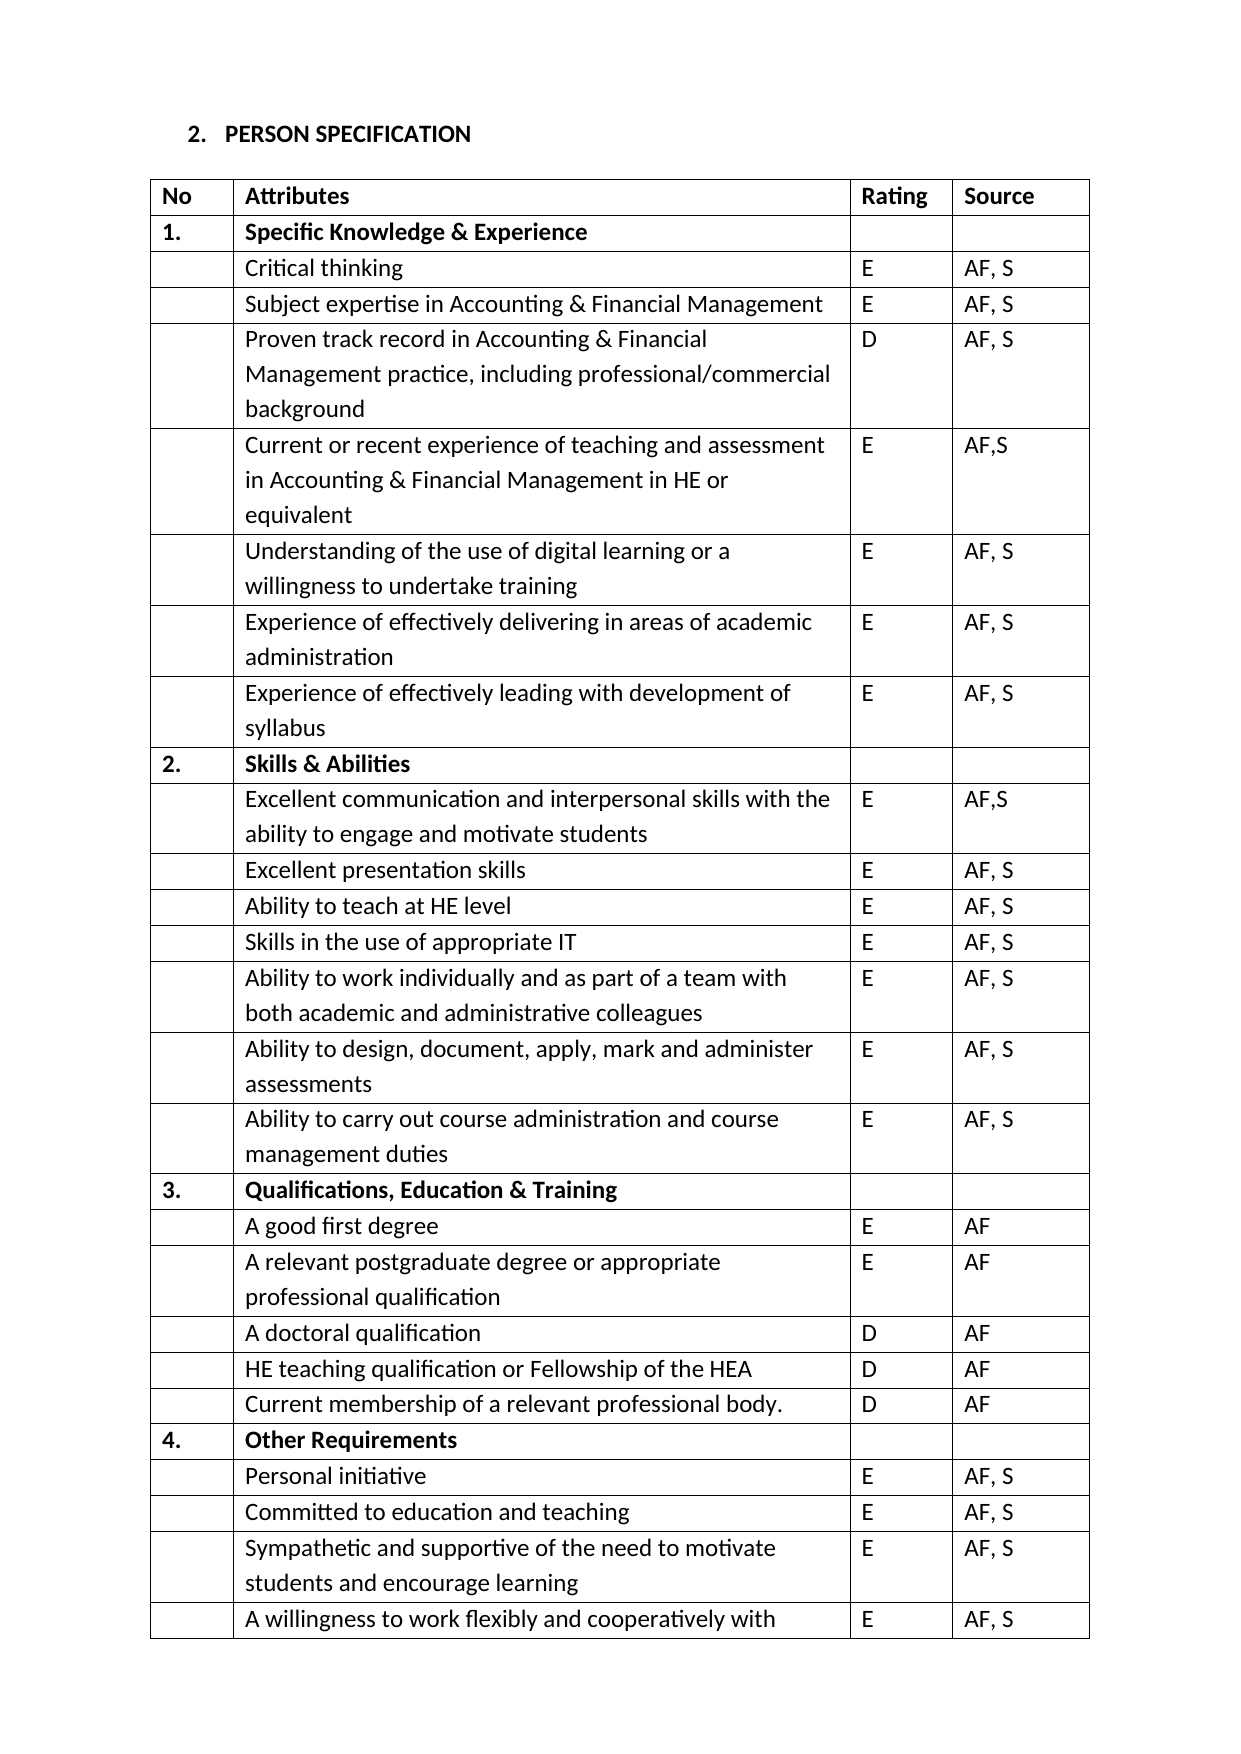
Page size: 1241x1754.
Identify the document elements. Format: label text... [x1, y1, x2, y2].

table_cell 1. [151, 216, 233, 251]
table_cell AF, S [953, 677, 1089, 747]
table_cell AF [953, 1317, 1089, 1352]
table_cell E [851, 1532, 952, 1602]
table_cell [151, 854, 233, 889]
table_cell [151, 1317, 233, 1352]
table_cell [151, 784, 233, 853]
table_cell E [851, 1496, 952, 1531]
table_cell Ability to carry out course administration and course management duties [234, 1104, 850, 1173]
table_cell E [851, 288, 952, 322]
list PERSON SPECIFICATION [187, 118, 1090, 149]
table_cell [151, 429, 233, 534]
table_cell AF [953, 1353, 1089, 1387]
table_cell E [851, 535, 952, 605]
table_cell E [851, 429, 952, 534]
table_cell 3. [151, 1174, 233, 1209]
table_cell AF, S [953, 535, 1089, 605]
table_cell [851, 1424, 952, 1459]
table_header Source [953, 180, 1089, 215]
table_cell AF, S [953, 1460, 1089, 1495]
table_cell E [851, 252, 952, 287]
table_cell [151, 288, 233, 322]
table_cell AF, S [953, 1033, 1089, 1102]
table_cell [151, 606, 233, 676]
table_cell AF, S [953, 890, 1089, 925]
table_cell AF, S [953, 854, 1089, 889]
table_cell D [851, 1389, 952, 1423]
table_cell [151, 962, 233, 1032]
table_cell [953, 1174, 1089, 1209]
table_cell 4. [151, 1424, 233, 1459]
table_cell [151, 1496, 233, 1531]
table_cell Other Requirements [234, 1424, 850, 1459]
table_header Attributes [234, 180, 850, 215]
table_cell AF, S [953, 324, 1089, 428]
table_cell [151, 677, 233, 747]
table_cell E [851, 1603, 952, 1637]
table_cell Experience of effectively delivering in areas of academic administration [234, 606, 850, 676]
table_cell AF,S [953, 429, 1089, 534]
table_header No [151, 180, 233, 215]
table_cell Ability to work individually and as part of a team with both academic and administrative colleagues [234, 962, 850, 1032]
table_cell AF [953, 1210, 1089, 1245]
table_header Rating [851, 180, 952, 215]
table_cell E [851, 1246, 952, 1316]
table_cell D [851, 324, 952, 428]
table_cell AF [953, 1246, 1089, 1316]
table_cell E [851, 1460, 952, 1495]
table_cell [151, 1460, 233, 1495]
table_cell Skills & Abilities [234, 748, 850, 782]
table_cell AF,S [953, 784, 1089, 853]
table_cell 2. [151, 748, 233, 782]
table_cell AF [953, 1389, 1089, 1423]
table_cell [151, 1532, 233, 1602]
table_cell [151, 890, 233, 925]
table_cell [151, 926, 233, 961]
table_cell Qualifications, Education & Training [234, 1174, 850, 1209]
table_cell [151, 1033, 233, 1102]
table_cell E [851, 854, 952, 889]
table_cell Current or recent experience of teaching and assessment in Accounting & Financial Management in HE or equivalent [234, 429, 850, 534]
table_cell AF, S [953, 288, 1089, 322]
table_cell A good first degree [234, 1210, 850, 1245]
table_cell [851, 748, 952, 782]
table_cell E [851, 677, 952, 747]
table_cell Ability to design, document, apply, mark and administer assessments [234, 1033, 850, 1102]
table_cell E [851, 1104, 952, 1173]
table_cell AF, S [953, 1532, 1089, 1602]
table_cell [151, 1210, 233, 1245]
table_cell [151, 1104, 233, 1173]
table_cell Excellent presentation skills [234, 854, 850, 889]
table_cell AF, S [953, 962, 1089, 1032]
table_cell AF, S [953, 252, 1089, 287]
table_cell AF, S [953, 1603, 1089, 1637]
table_cell [851, 216, 952, 251]
table_cell Current membership of a relevant professional body. [234, 1389, 850, 1423]
table_cell Ability to teach at HE level [234, 890, 850, 925]
table_cell [851, 1174, 952, 1209]
table_cell [151, 1246, 233, 1316]
table_cell Understanding of the use of digital learning or a willingness to undertake training [234, 535, 850, 605]
table_cell E [851, 1033, 952, 1102]
table_cell [151, 1353, 233, 1387]
table_cell Experience of effectively leading with development of syllabus [234, 677, 850, 747]
table_cell AF, S [953, 1104, 1089, 1173]
table_cell E [851, 1210, 952, 1245]
table_cell A doctoral qualification [234, 1317, 850, 1352]
table_cell [953, 216, 1089, 251]
table_cell [151, 1389, 233, 1423]
table_cell AF, S [953, 1496, 1089, 1531]
table_cell E [851, 962, 952, 1032]
table_cell A relevant postgraduate degree or appropriate professional qualification [234, 1246, 850, 1316]
table_cell Excellent communication and interpersonal skills with the ability to engage and motivate students [234, 784, 850, 853]
table_cell E [851, 784, 952, 853]
table_cell [151, 252, 233, 287]
table_cell Personal initiative [234, 1460, 850, 1495]
table_cell E [851, 926, 952, 961]
table_cell Sympathetic and supportive of the need to motivate students and encourage learning [234, 1532, 850, 1602]
table_cell [953, 1424, 1089, 1459]
table_cell [953, 748, 1089, 782]
table_cell Committed to education and teaching [234, 1496, 850, 1531]
table_cell D [851, 1317, 952, 1352]
table_cell Subject expertise in Accounting & Financial Management [234, 288, 850, 322]
table_cell Critical thinking [234, 252, 850, 287]
table_cell D [851, 1353, 952, 1387]
table_cell [151, 324, 233, 428]
table_cell E [851, 890, 952, 925]
table_cell HE teaching qualification or Fellowship of the HEA [234, 1353, 850, 1387]
table_cell [151, 535, 233, 605]
table_cell Proven track record in Accounting & Financial Management practice, including professional/commercial background [234, 324, 850, 428]
table_cell AF, S [953, 926, 1089, 961]
table_cell [151, 1603, 233, 1637]
table_cell Skills in the use of appropriate IT [234, 926, 850, 961]
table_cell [234, 1603, 850, 1637]
table_cell E [851, 606, 952, 676]
table_cell AF, S [953, 606, 1089, 676]
table_cell Specific Knowledge & Experience [234, 216, 850, 251]
